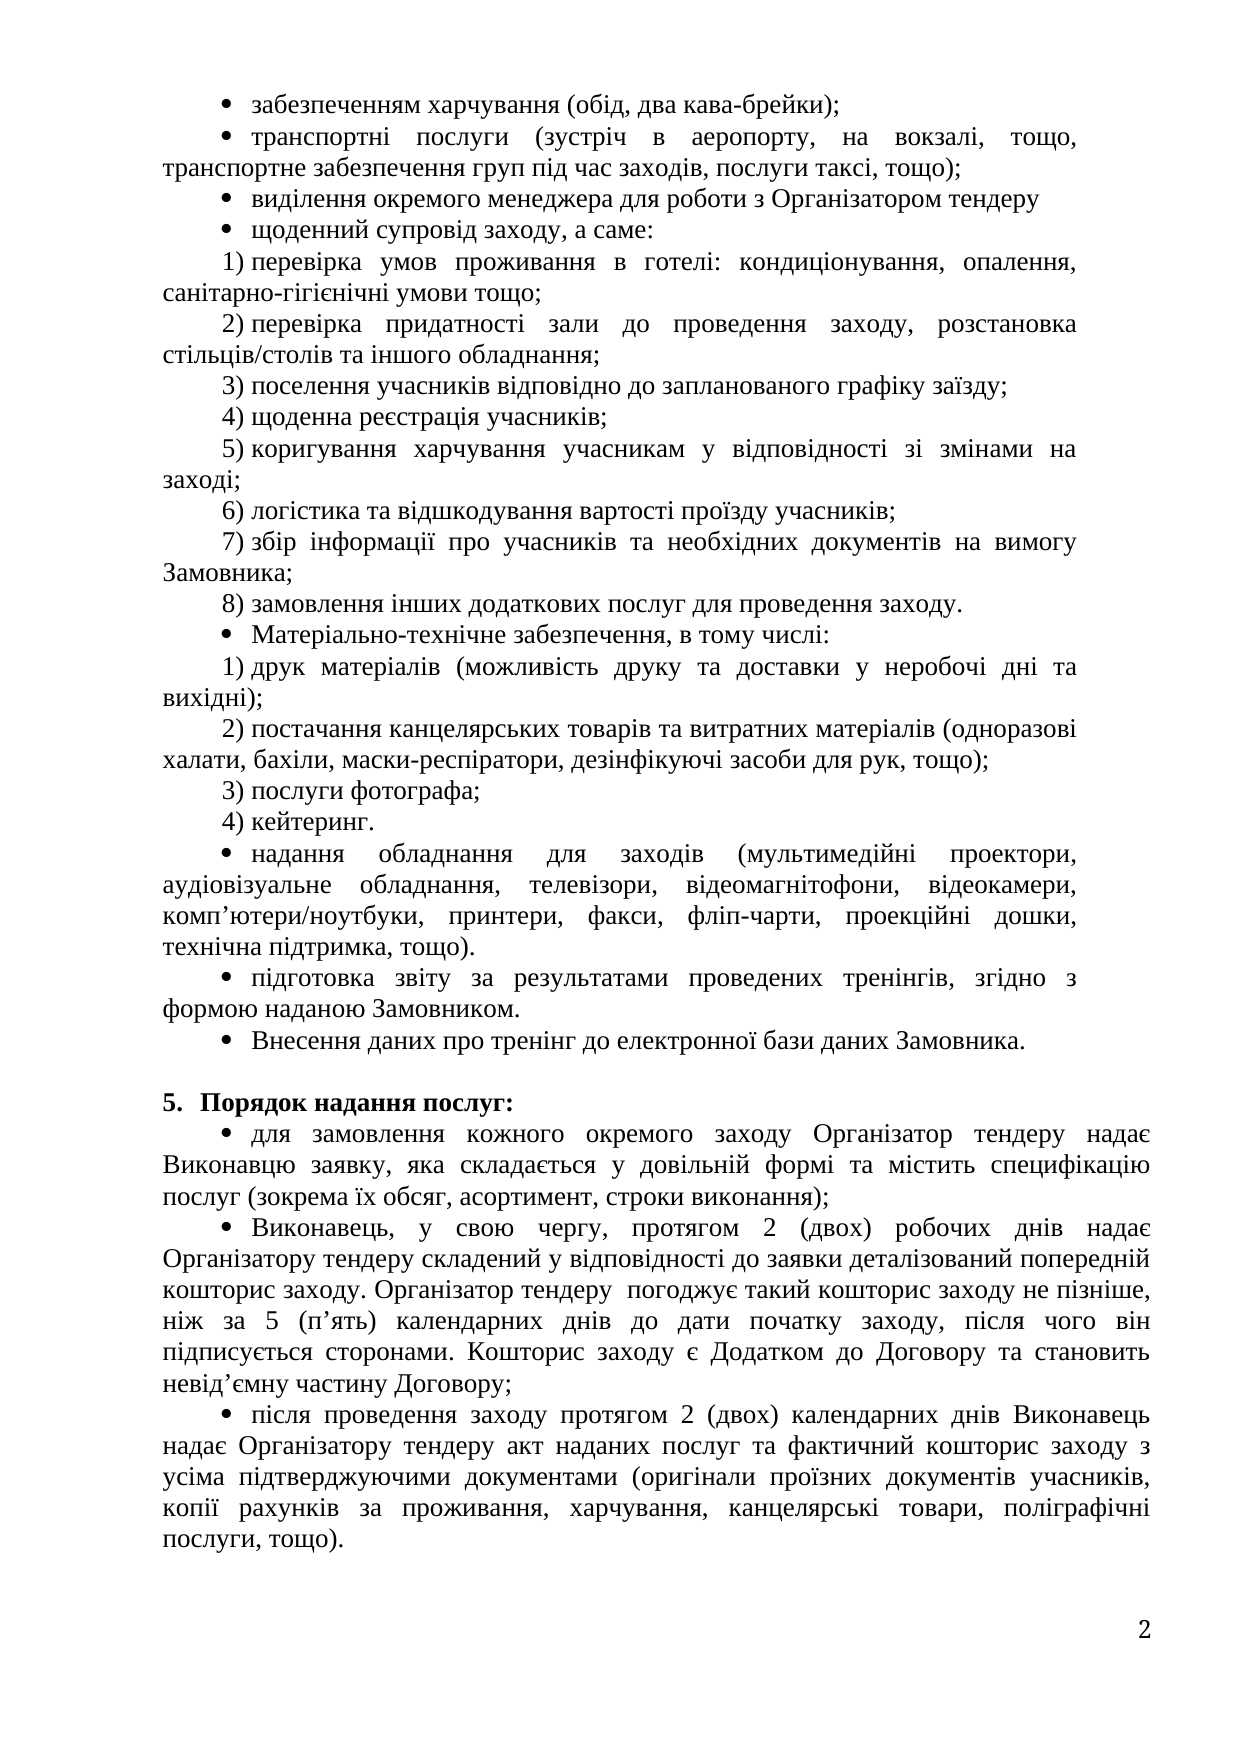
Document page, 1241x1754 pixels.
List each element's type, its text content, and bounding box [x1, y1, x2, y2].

list Матеріально-технічне забезпечення, в тому числі: [162, 618, 1078, 650]
list підготовка звіту за результатами проведених тренінгів, згідно з формою наданою Замовником. [162, 961, 1078, 1024]
list щоденний супровід заходу, а саме: [162, 213, 1078, 245]
list Порядок надання послуг: [162, 1086, 1078, 1117]
list постачання канцелярських товарів та витратних матеріалів (одноразові халати, бахіли, маски-респіратори, дезінфікуючі засоби для рук, тощо); [162, 712, 1078, 774]
list логістика та відшкодування вартості проїзду учасників; [162, 494, 1078, 525]
list послуги фотографа; [162, 774, 1078, 806]
list коригування харчування учасникам у відповідності зі змінами на заході; [162, 432, 1078, 494]
list Виконавець, у свою чергу, протягом 2 (двох) робочих днів надає Організатору тендеру складений у відповідності до заявки деталізований попередній кошторис заходу. Організатор тендеру погоджує такий кошторис заходу не пізніше, ніж за 5 (п’ять) календарних днів до дати початку заходу, після чого він підписується сторонами. Кошторис заходу є Додатком до Договору та становить невід’ємну частину Договору; [162, 1211, 1152, 1398]
list забезпеченням харчування (обід, два кава-брейки); [162, 89, 1078, 120]
list виділення окремого менеджера для роботи з Організатором тендеру [162, 182, 1078, 213]
list щоденна реєстрація учасників; [162, 401, 1078, 432]
list транспортні послуги (зустріч в аеропорту, на вокзалі, тощо, транспортне забезпечення груп під час заходів, послуги таксі, тощо); [162, 120, 1078, 182]
list кейтеринг. [162, 806, 1078, 837]
list надання обладнання для заходів (мультимедійні проектори, аудіовізуальне обладнання, телевізори, відеомагнітофони, відеокамери, комп’ютери/ноутбуки, принтери, факси, фліп-чарти, проекційні дошки, технічна підтримка, тощо). [162, 837, 1078, 961]
list збір інформації про учасників та необхідних документів на вимогу Замовника; [162, 525, 1078, 587]
list після проведення заходу протягом 2 (двох) календарних днів Виконавець надає Організатору тендеру акт наданих послуг та фактичний кошторис заходу з усіма підтверджуючими документами (оригінали проїзних документів учасників, копії рахунків за проживання, харчування, канцелярські товари, поліграфічні послуги, тощо). [162, 1398, 1152, 1554]
list перевірка умов проживання в готелі: кондиціонування, опалення, санітарно-гігієнічні умови тощо; [162, 245, 1078, 307]
list перевірка придатності зали до проведення заходу, розстановка стільців/столів та іншого обладнання; [162, 307, 1078, 369]
list замовлення інших додаткових послуг для проведення заходу. [162, 587, 1078, 618]
list поселення учасників відповідно до запланованого графіку заїзду; [162, 369, 1078, 401]
list для замовлення кожного окремого заходу Організатор тендеру надає Виконавцю заявку, яка складається у довільній формі та містить специфікацію послуг (зокрема їх обсяг, асортимент, строки виконання); [162, 1117, 1152, 1211]
list друк матеріалів (можливість друку та доставки у неробочі дні та вихідні); [162, 650, 1078, 712]
list Внесення даних про тренінг до електронної бази даних Замовника. [162, 1024, 1078, 1055]
